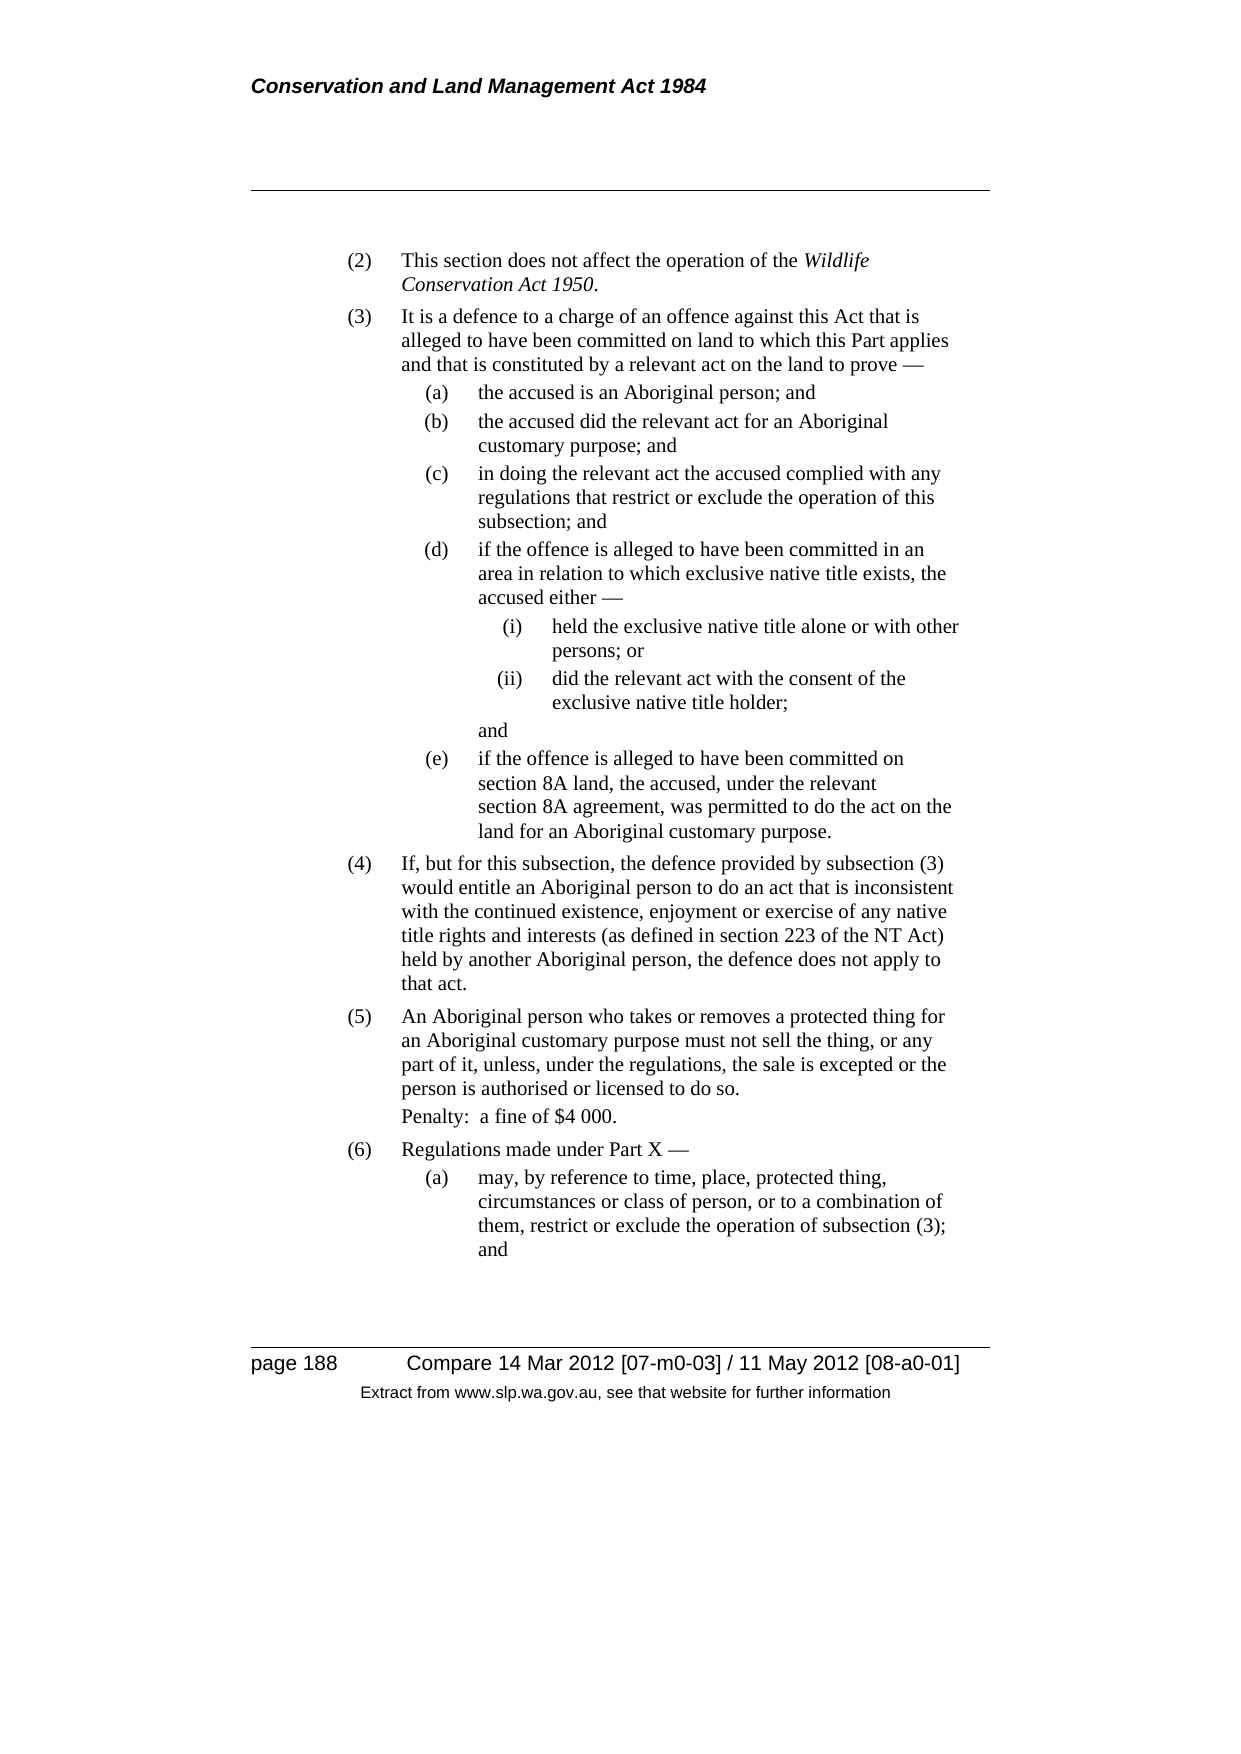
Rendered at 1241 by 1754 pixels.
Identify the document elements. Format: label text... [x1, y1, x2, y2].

text (e) if the offence is alleged to have been committed on section 8A land, the accused, under the relevant section 8A agreement, was permitted to do the act on the land for an Aboriginal customary purpose. [389, 746, 960, 843]
text (c) in doing the relevant act the accused complied with any regulations that restrict or exclude the operation of this subsection; and [389, 461, 960, 533]
text (a) may, by reference to time, place, protected thing, circumstances or class of person, or to a combination of them, restrict or exclude the operation of subsection (3); and [389, 1165, 960, 1261]
text and [389, 718, 960, 742]
text (ii) did the relevant act with the consent of the exclusive native title holder; [463, 666, 960, 714]
text Penalty: a fine of $4 000. [336, 1104, 960, 1128]
text (3) It is a defence to a charge of an offence against this Act that is alleged to have been committed on land to which this Part applies and that is constituted by a relevant act on the land to prove — [312, 304, 960, 376]
text (i) held the exclusive native title alone or with other persons; or [463, 613, 960, 662]
text (d) if the offence is alleged to have been committed in an area in relation to which exclusive native title exists, the accused either — [389, 537, 960, 609]
text (2) This section does not affect the operation of the Wildlife Conservation Act 1950. [312, 247, 960, 296]
text (a) the accused is an Aboriginal person; and [389, 380, 960, 404]
text (5) An Aboriginal person who takes or removes a protected thing for an Aboriginal customary purpose must not sell the thing, or any part of it, unless, under the regulations, the sale is excepted or the person is authorised or licensed to do so. [312, 1004, 960, 1100]
text (4) If, but for this subsection, the defence provided by subsection (3) would entitle an Aboriginal person to do an act that is inconsistent with the continued existence, enjoyment or exercise of any native title rights and interests (as defined in section 223 of the NT Act) held by another Aboriginal person, the defence does not apply to that act. [312, 851, 960, 995]
text (6) Regulations made under Part X — [312, 1136, 960, 1161]
text (b) the accused did the relevant act for an Aboriginal customary purpose; and [389, 408, 960, 457]
